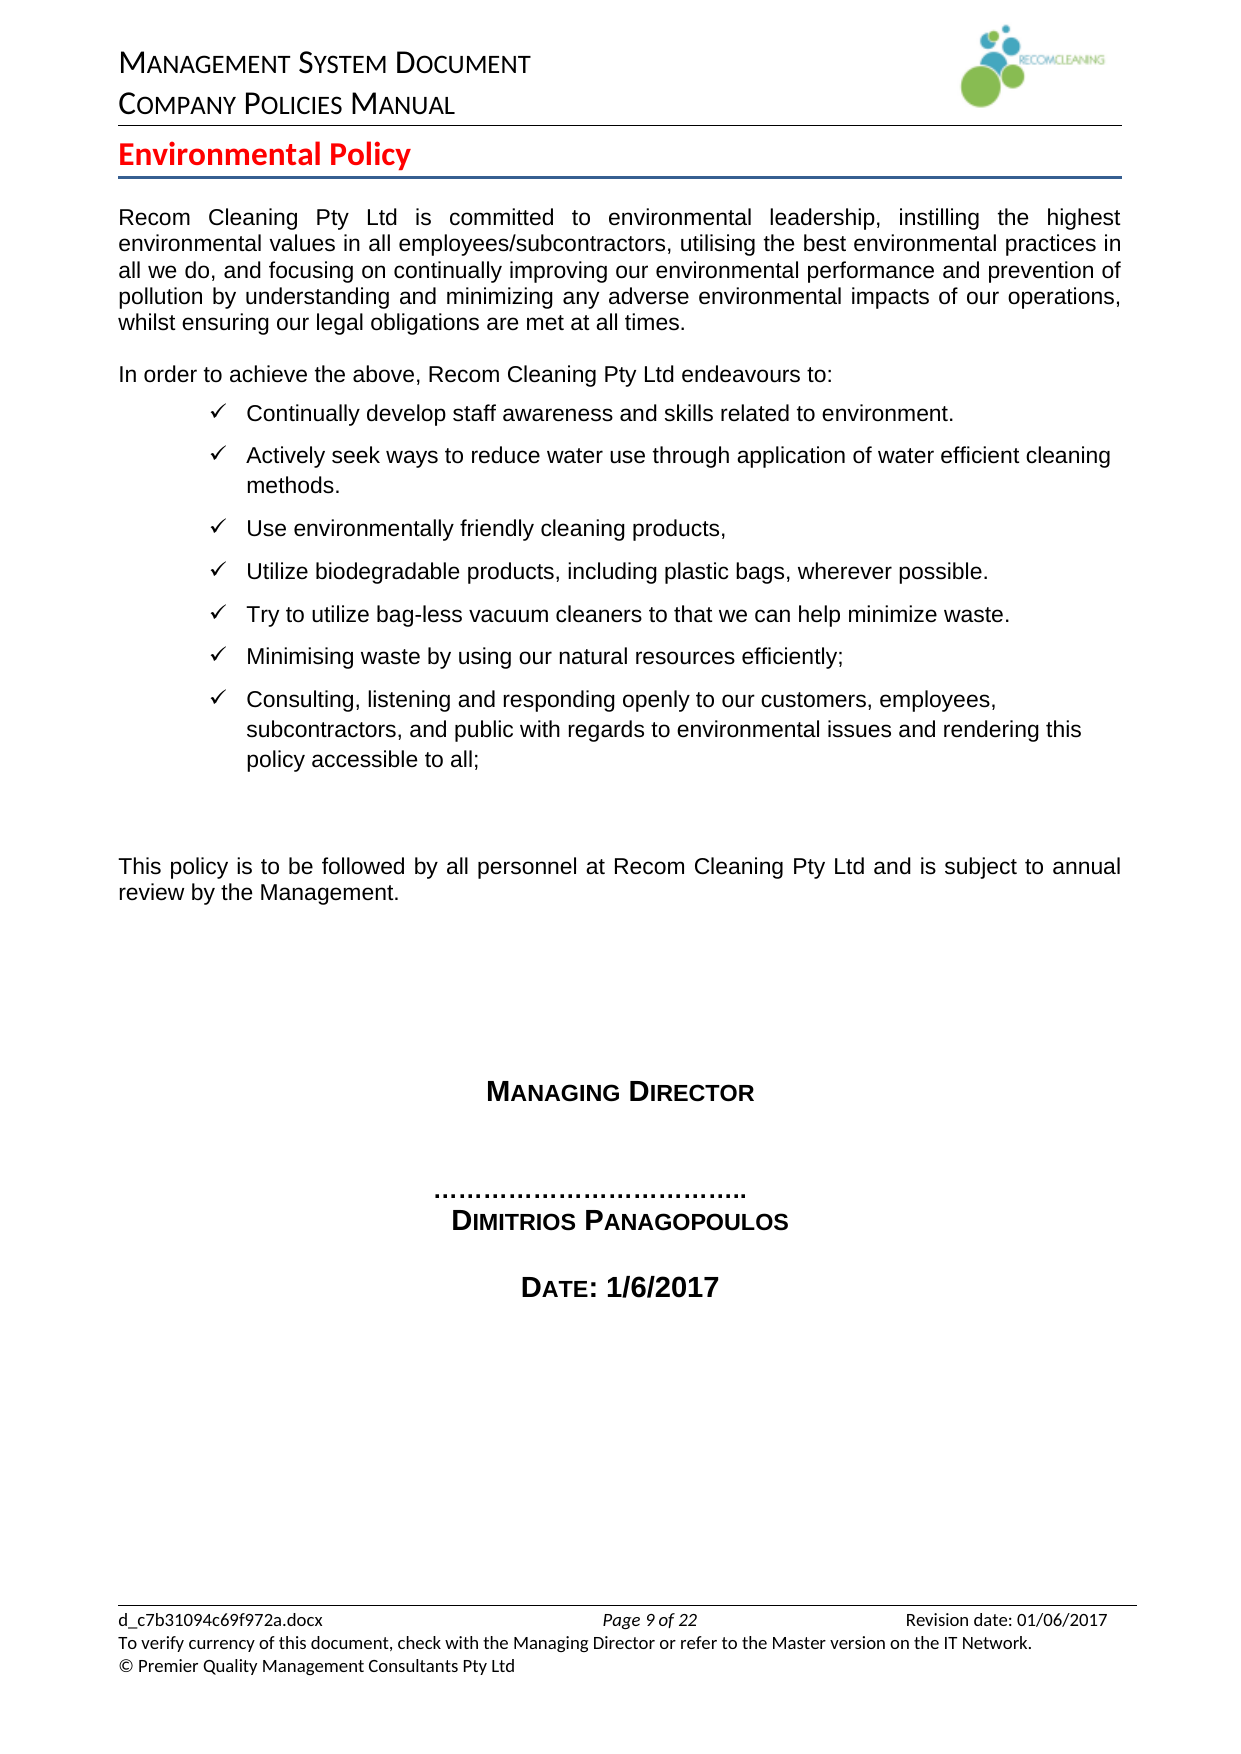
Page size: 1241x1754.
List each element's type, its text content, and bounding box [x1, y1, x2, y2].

subtitle Environmental Policy [118, 133, 1122, 176]
list ……………………………….. [118, 1175, 1122, 1203]
list Dimitrios Panagopoulos [118, 1203, 1122, 1237]
text Recom Cleaning Pty Ltd is committed to environmental leadership, instilling the highest environmental values in all employees/subcontractors, utilising the best environmental practices in all we do, and focusing on continually improving our environmental performance and prevention of pollution by understanding and minimizing any adverse environmental impacts of our operations, whilst ensuring our legal obligations are met at all times. [118, 204, 1122, 336]
list Use environmentally friendly cleaning products, [209, 515, 1122, 541]
text This policy is to be followed by all personnel at Recom Cleaning Pty Ltd and is subject to annual review by the Management. [118, 853, 1122, 906]
text Date: 1/6/2017 [118, 1271, 1122, 1304]
text In order to achieve the above, Recom Cleaning Pty Ltd endeavours to: [118, 361, 1122, 387]
list Actively seek ways to reduce water use through application of water efficient cleaning methods. [209, 442, 1122, 499]
list Try to utilize bag-less vacuum cleaners to that we can help minimize waste. [209, 601, 1122, 627]
list Utilize biodegradable products, including plastic bags, wherever possible. [209, 558, 1122, 584]
picture [949, 14, 1117, 119]
list Managing Director [118, 1074, 1122, 1108]
list Consulting, listening and responding openly to our customers, employees, subcontractors, and public with regards to environmental issues and rendering this policy accessible to all; [209, 686, 1122, 773]
list Continually develop staff awareness and skills related to environment. [209, 399, 1122, 426]
list Minimising waste by using our natural resources efficiently; [209, 643, 1122, 669]
